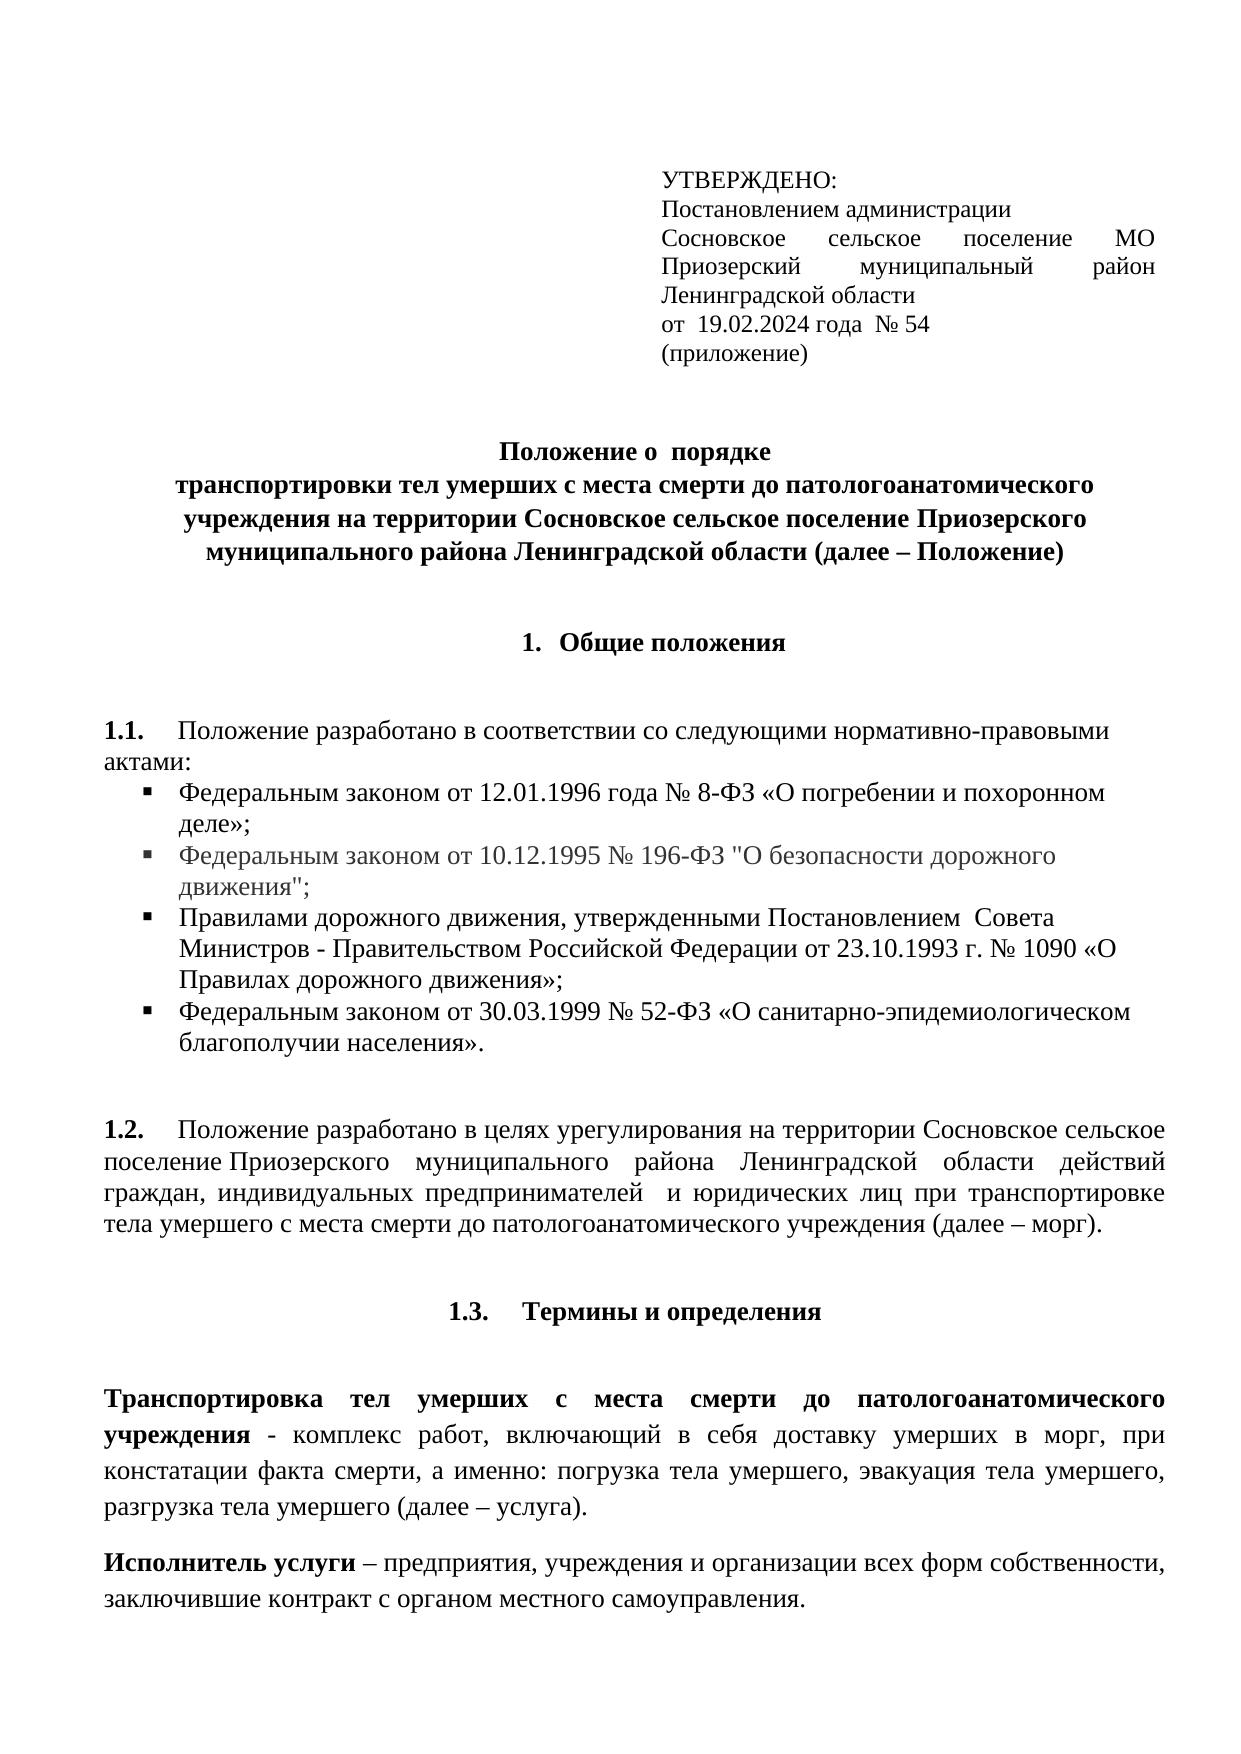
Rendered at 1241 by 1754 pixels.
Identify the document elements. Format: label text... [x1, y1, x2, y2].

table_header УТВЕРЖДЕНО: [650, 165, 1167, 194]
table_cell Постановлением администрации [650, 194, 1167, 223]
list Положение разработано в соответствии со следующими нормативно-правовыми актами: [103, 714, 1167, 776]
text Исполнитель услуги – предприятия, учреждения и организации всех форм собственности, заключившие контракт с органом местного самоуправления. [103, 1546, 1167, 1613]
table_cell (приложение) [650, 338, 1167, 366]
list Общие положения [141, 626, 1167, 657]
list Федеральным законом от 10.12.1995 № 196-ФЗ "О безопасности дорожного движения"; [141, 839, 1167, 901]
list Правилами дорожного движения, утвержденными Постановлением Совета Министров - Правительством Российской Федерации от 23.10.1993 г. № 1090 «О Правилах дорожного движения»; [141, 901, 1167, 995]
text Положение о порядке [103, 433, 1167, 467]
list Федеральным законом от 12.01.1996 года № 8-ФЗ «О погребении и похоронном деле»; [141, 776, 1167, 839]
list Термины и определения [103, 1295, 1167, 1326]
list Положение разработано в целях урегулирования на территории Сосновское сельское поселение Приозерского муниципального района Ленинградской области действий граждан, индивидуальных предпринимателей и юридических лиц при транспортировке тела умершего с места смерти до патологоанатомического учреждения (далее – морг). [103, 1114, 1167, 1238]
text Транспортировка тел умерших с места смерти до патологоанатомического учреждения - комплекс работ, включающий в себя доставку умерших в морг, при констатации факта смерти, а именно: погрузка тела умершего, эвакуация тела умершего, разгрузка тела умершего (далее – услуга). [103, 1382, 1167, 1521]
text транспортировки тел умерших с места смерти до патологоанатомического учреждения на территории Сосновское сельское поселение Приозерского муниципального района Ленинградской области (далее – Положение) [103, 467, 1167, 568]
table_cell от 19.02.2024 года № 54 [650, 309, 1167, 338]
list Федеральным законом от 30.03.1999 № 52-ФЗ «О санитарно-эпидемиологическом благополучии населения». [141, 995, 1167, 1057]
table_cell Сосновское сельское поселение МО Приозерский муниципальный район Ленинградской области [650, 223, 1167, 309]
